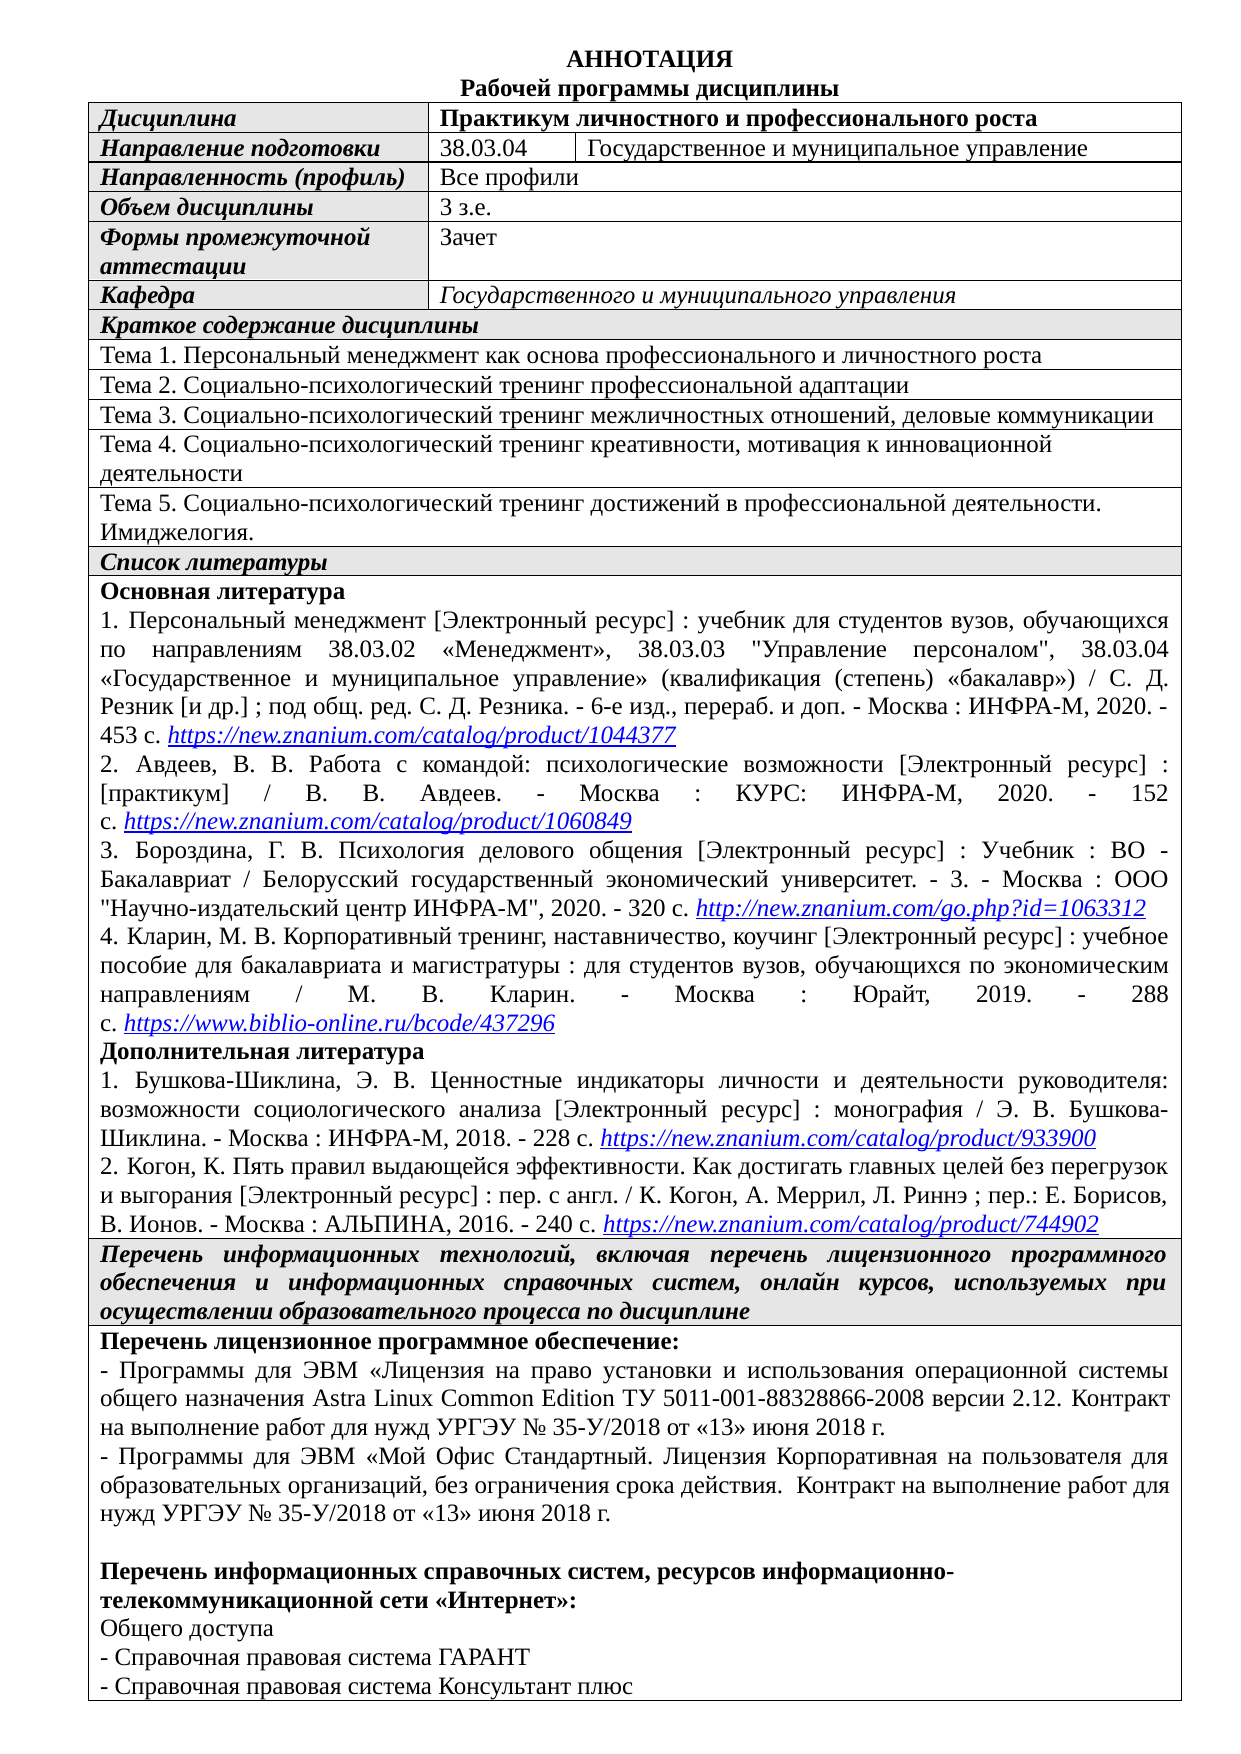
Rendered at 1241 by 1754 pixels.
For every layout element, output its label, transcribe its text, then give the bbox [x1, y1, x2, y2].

table_header Дисциплина [89, 103, 428, 132]
table_cell Тема 2. Социально-психологический тренинг профессиональной адаптации [89, 370, 1181, 399]
table_cell Тема 5. Социально-психологический тренинг достижений в профессиональной деятельности. Имиджелогия. [89, 488, 1181, 546]
table_cell Основная литература Персональный менеджмент [Электронный ресурс] : учебник для студентов вузов, обучающихся по направлениям 38.03.02 «Менеджмент», 38.03.03 "Управление персоналом", 38.03.04 «Государственное и муниципальное управление» (квалификация (степень) «бакалавр») / С. Д. Резник [и др.] ; под общ. ред. С. Д. Резника. - 6-е изд., перераб. и доп. - Москва : ИНФРА-М, 2020. - 453 с. https://new.znanium.com/catalog/product/1044377 Авдеев, В. В. Работа с командой: психологические возможности [Электронный ресурс] : [практикум] / В. В. Авдеев. - Москва : КУРС: ИНФРА-М, 2020. - 152 с. https://new.znanium.com/catalog/product/1060849 Бороздина, Г. В. Психология делового общения [Электронный ресурс] : Учебник : ВО - Бакалавриат / Белорусский государственный экономический университет. - 3. - Москва : ООО "Научно-издательский центр ИНФРА-М", 2020. - 320 с. http://new.znanium.com/go.php?id=1063312 Кларин, М. В. Корпоративный тренинг, наставничество, коучинг [Электронный ресурс] : учебное пособие для бакалавриата и магистратуры : для студентов вузов, обучающихся по экономическим направлениям / М. В. Кларин. - Москва : Юрайт, 2019. - 288 с. https://www.biblio-online.ru/bcode/437296 Дополнительная литература Бушкова-Шиклина, Э. В. Ценностные индикаторы личности и деятельности руководителя: возможности социологического анализа [Электронный ресурс] : монография / Э. В. Бушкова-Шиклина. - Москва : ИНФРА-М, 2018. - 228 с. https://new.znanium.com/catalog/product/933900 Когон, К. Пять правил выдающейся эффективности. Как достигать главных целей без перегрузок и выгорания [Электронный ресурс] : пер. с англ. / К. Когон, А. Меррил, Л. Риннэ ; пер.: Е. Борисов, В. Ионов. - Москва : АЛЬПИНА, 2016. - 240 с. https://new.znanium.com/catalog/product/744902 [89, 576, 1181, 1238]
table_cell Направленность (профиль) [89, 163, 428, 191]
table_cell Направление подготовки [89, 133, 428, 161]
table_cell Тема 1. Персональный менеджмент как основа профессионального и личностного роста [89, 340, 1181, 369]
table_cell Объем дисциплины [89, 192, 428, 221]
table_cell 3 з.е. [429, 192, 1181, 221]
table_cell Краткое содержание дисциплины [89, 310, 1181, 339]
table_cell Формы промежуточной аттестации [89, 222, 428, 279]
table_cell Зачет [429, 222, 1181, 279]
text Рабочей программы дисциплины [118, 73, 1181, 102]
table_header Практикум личностного и профессионального роста [429, 103, 1181, 132]
table_cell Государственного и муниципального управления [429, 281, 1181, 309]
table_cell Все профили [429, 163, 1181, 191]
table_cell 38.03.04 [429, 133, 575, 161]
table_cell Кафедра [89, 281, 428, 309]
table_cell Перечень лицензионное программное обеспечение: - Программы для ЭВМ «Лицензия на право установки и использования операционной системы общего назначения Astra Linux Common Edition ТУ 5011-001-88328866-2008 версии 2.12. Контракт на выполнение работ для нужд УРГЭУ № 35-У/2018 от «13» июня 2018 г. - Программы для ЭВМ «Мой Офис Стандартный. Лицензия Корпоративная на пользователя для образовательных организаций, без ограничения срока действия. Контракт на выполнение работ для нужд УРГЭУ № 35-У/2018 от «13» июня 2018 г. Перечень информационных справочных систем, ресурсов информационно-телекоммуникационной сети «Интернет»: Общего доступа - Справочная правовая система ГАРАНТ - Справочная правовая система Консультант плюс [89, 1326, 1181, 1700]
table_cell Тема 3. Социально-психологический тренинг межличностных отношений, деловые коммуникации [89, 400, 1181, 428]
table_cell Тема 4. Социально-психологический тренинг креативности, мотивация к инновационной деятельности [89, 430, 1181, 487]
text АННОТАЦИЯ [118, 44, 1181, 73]
table_cell Государственное и муниципальное управление [576, 133, 1181, 161]
table_cell Перечень информационных технологий, включая перечень лицензионного программного обеспечения и информационных справочных систем, онлайн курсов, используемых при осуществлении образовательного процесса по дисциплине [89, 1239, 1181, 1325]
table_cell Список литературы [89, 547, 1181, 575]
